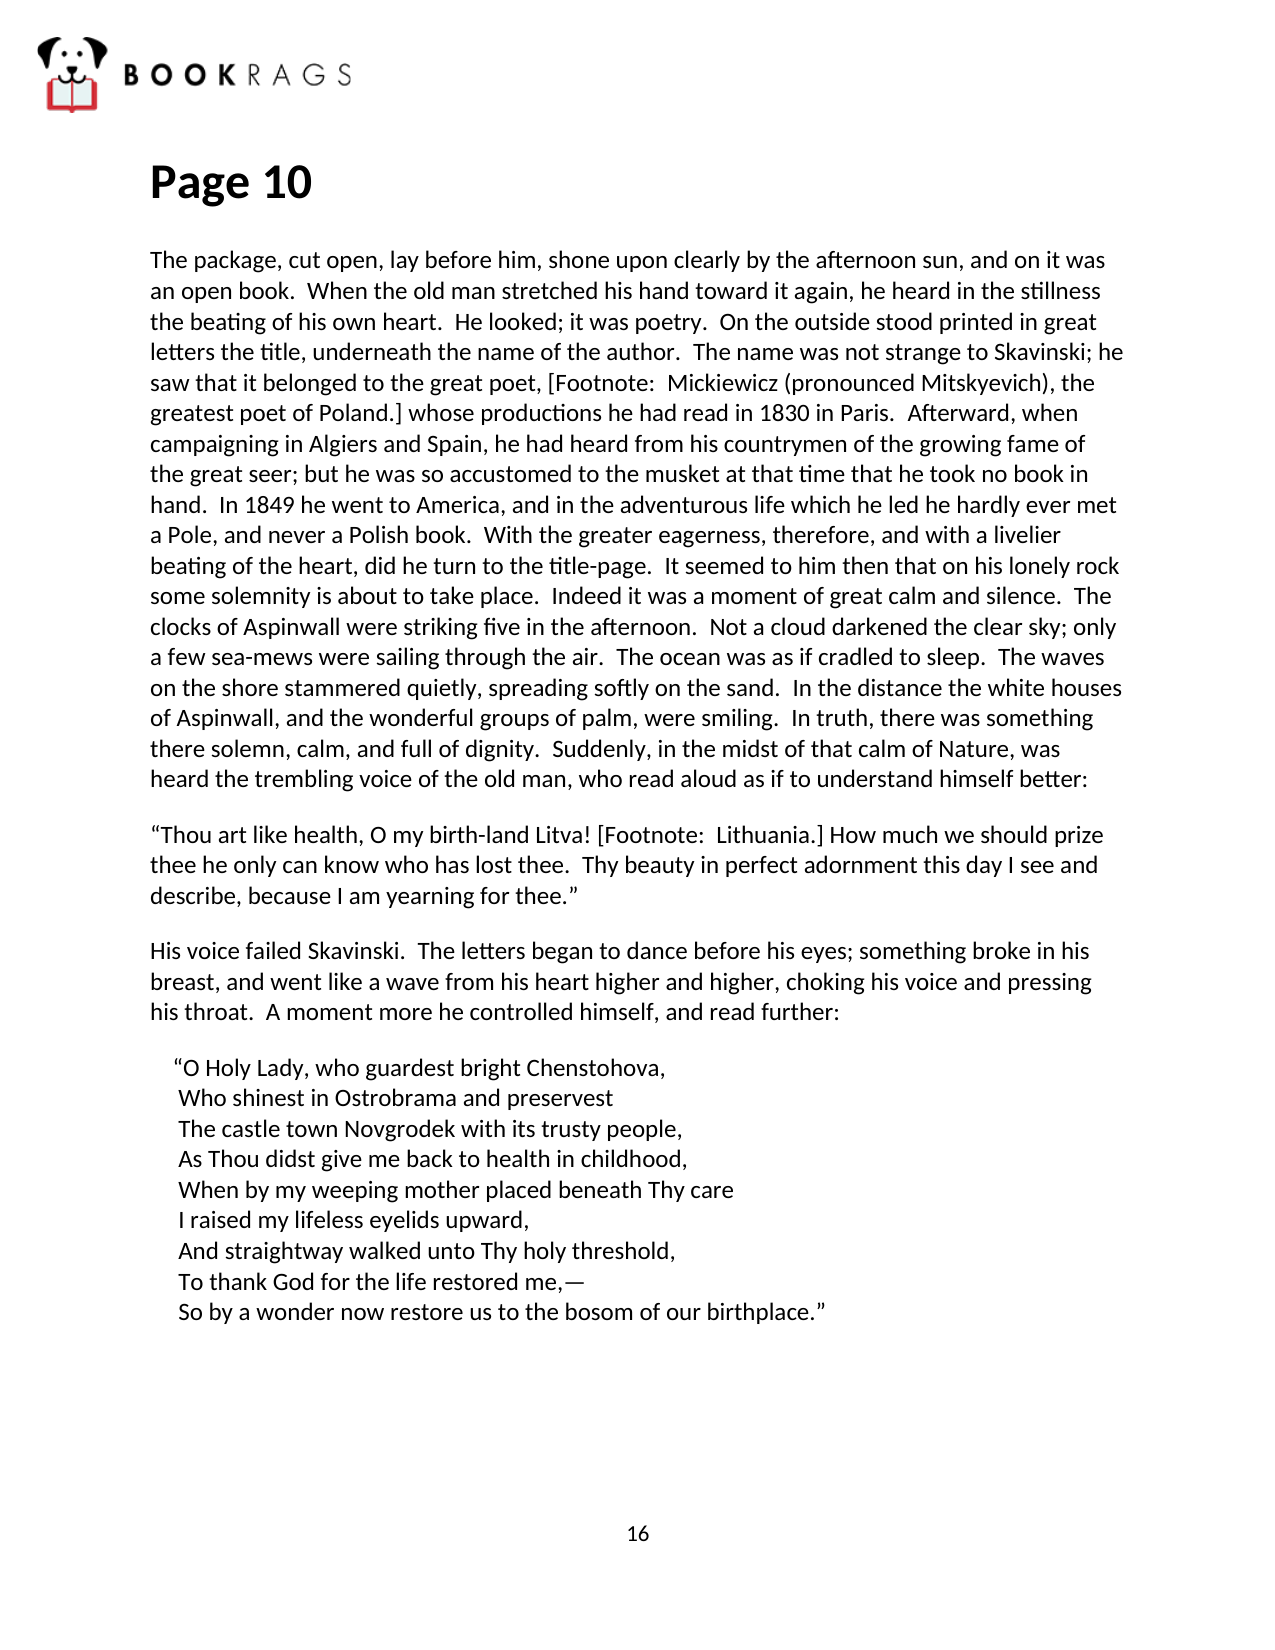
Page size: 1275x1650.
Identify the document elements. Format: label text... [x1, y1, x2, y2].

text Page 10 [150, 150, 1125, 211]
text The package, cut open, lay before him, shone upon clearly by the afternoon sun, and on it was an open book. When the old man stretched his hand toward it again, he heard in the stillness the beating of his own heart. He looked; it was poetry. On the outside stood printed in great letters the title, underneath the name of the author. The name was not strange to Skavinski; he saw that it belonged to the great poet, [Footnote: Mickiewicz (pronounced Mitskyevich), the greatest poet of Poland.] whose productions he had read in 1830 in Paris. Afterward, when campaigning in Algiers and Spain, he had heard from his countrymen of the growing fame of the great seer; but he was so accustomed to the musket at that time that he took no book in hand. In 1849 he went to America, and in the adventurous life which he led he hardly ever met a Pole, and never a Polish book. With the greater eagerness, therefore, and with a livelier beating of the heart, did he turn to the title-page. It seemed to him then that on his lonely rock some solemnity is about to take place. Indeed it was a moment of great calm and silence. The clocks of Aspinwall were striking five in the afternoon. Not a cloud darkened the clear sky; only a few sea-mews were sailing through the air. The ocean was as if cradled to sleep. The waves on the shore stammered quietly, spreading softly on the sand. In the distance the white houses of Aspinwall, and the wonderful groups of palm, were smiling. In truth, there was something there solemn, calm, and full of dignity. Suddenly, in the midst of that calm of Nature, was heard the trembling voice of the old man, who read aloud as if to understand himself better: [150, 244, 1125, 794]
text “O Holy Lady, who guardest bright Chenstohova, Who shinest in Ostrobrama and preservest The castle town Novgrodek with its trusty people, As Thou didst give me back to health in childhood, When by my weeping mother placed beneath Thy care I raised my lifeless eyelids upward, And straightway walked unto Thy holy threshold, To thank God for the life restored me,—­ So by a wonder now restore us to the bosom of our birthplace.” [150, 1052, 1125, 1327]
text “Thou art like health, O my birth-land Litva! [Footnote: Lithuania.] How much we should prize thee he only can know who has lost thee. Thy beauty in perfect adornment this day I see and describe, because I am yearning for thee.” [150, 819, 1125, 911]
text His voice failed Skavinski. The letters began to dance before his eyes; something broke in his breast, and went like a wave from his heart higher and higher, choking his voice and pressing his throat. A moment more he controlled himself, and read further: [150, 936, 1125, 1027]
picture [37, 37, 351, 113]
